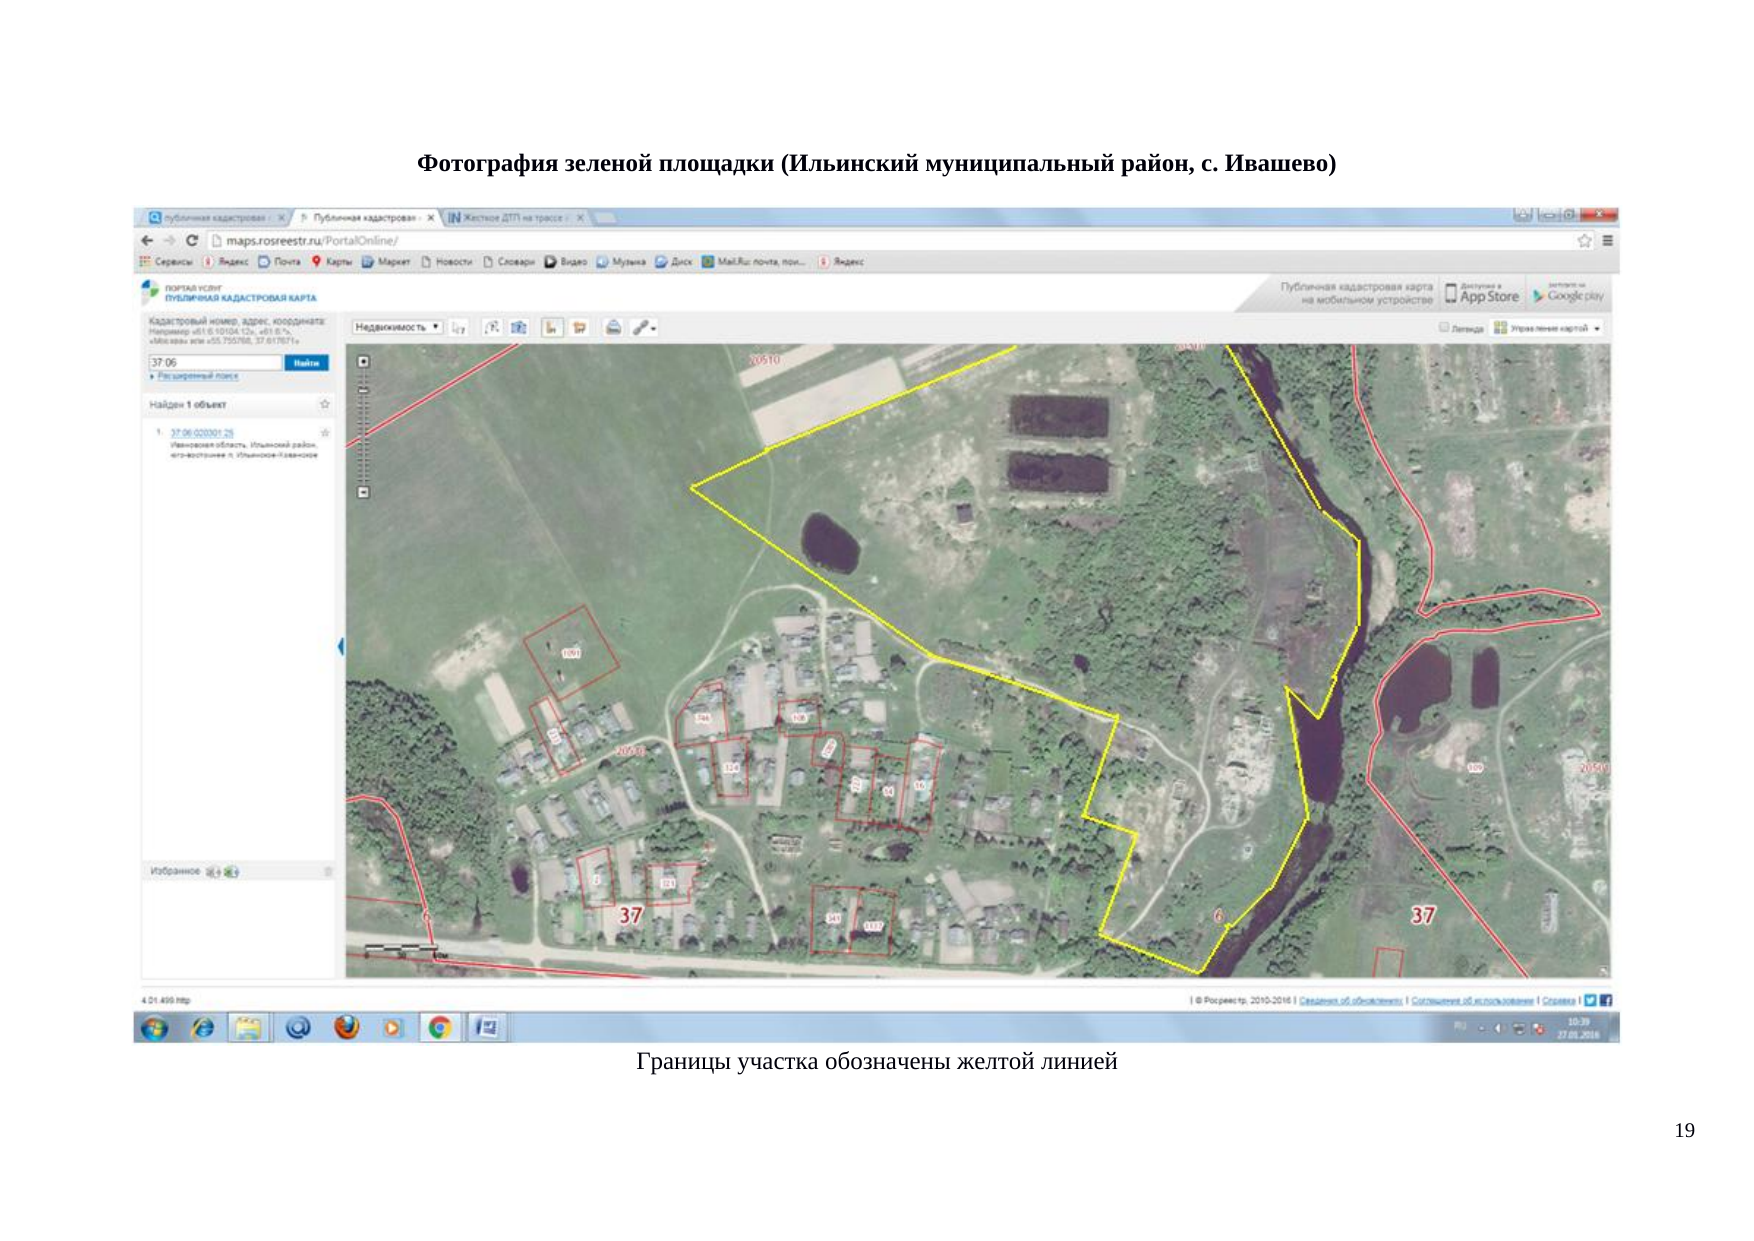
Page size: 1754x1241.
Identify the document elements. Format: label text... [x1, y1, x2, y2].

picture [131, 205, 1623, 1046]
text Границы участка обозначены желтой линией [59, 1046, 1695, 1075]
text Фотография зеленой площадки (Ильинский муниципальный район, с. Ивашево) [59, 148, 1695, 176]
